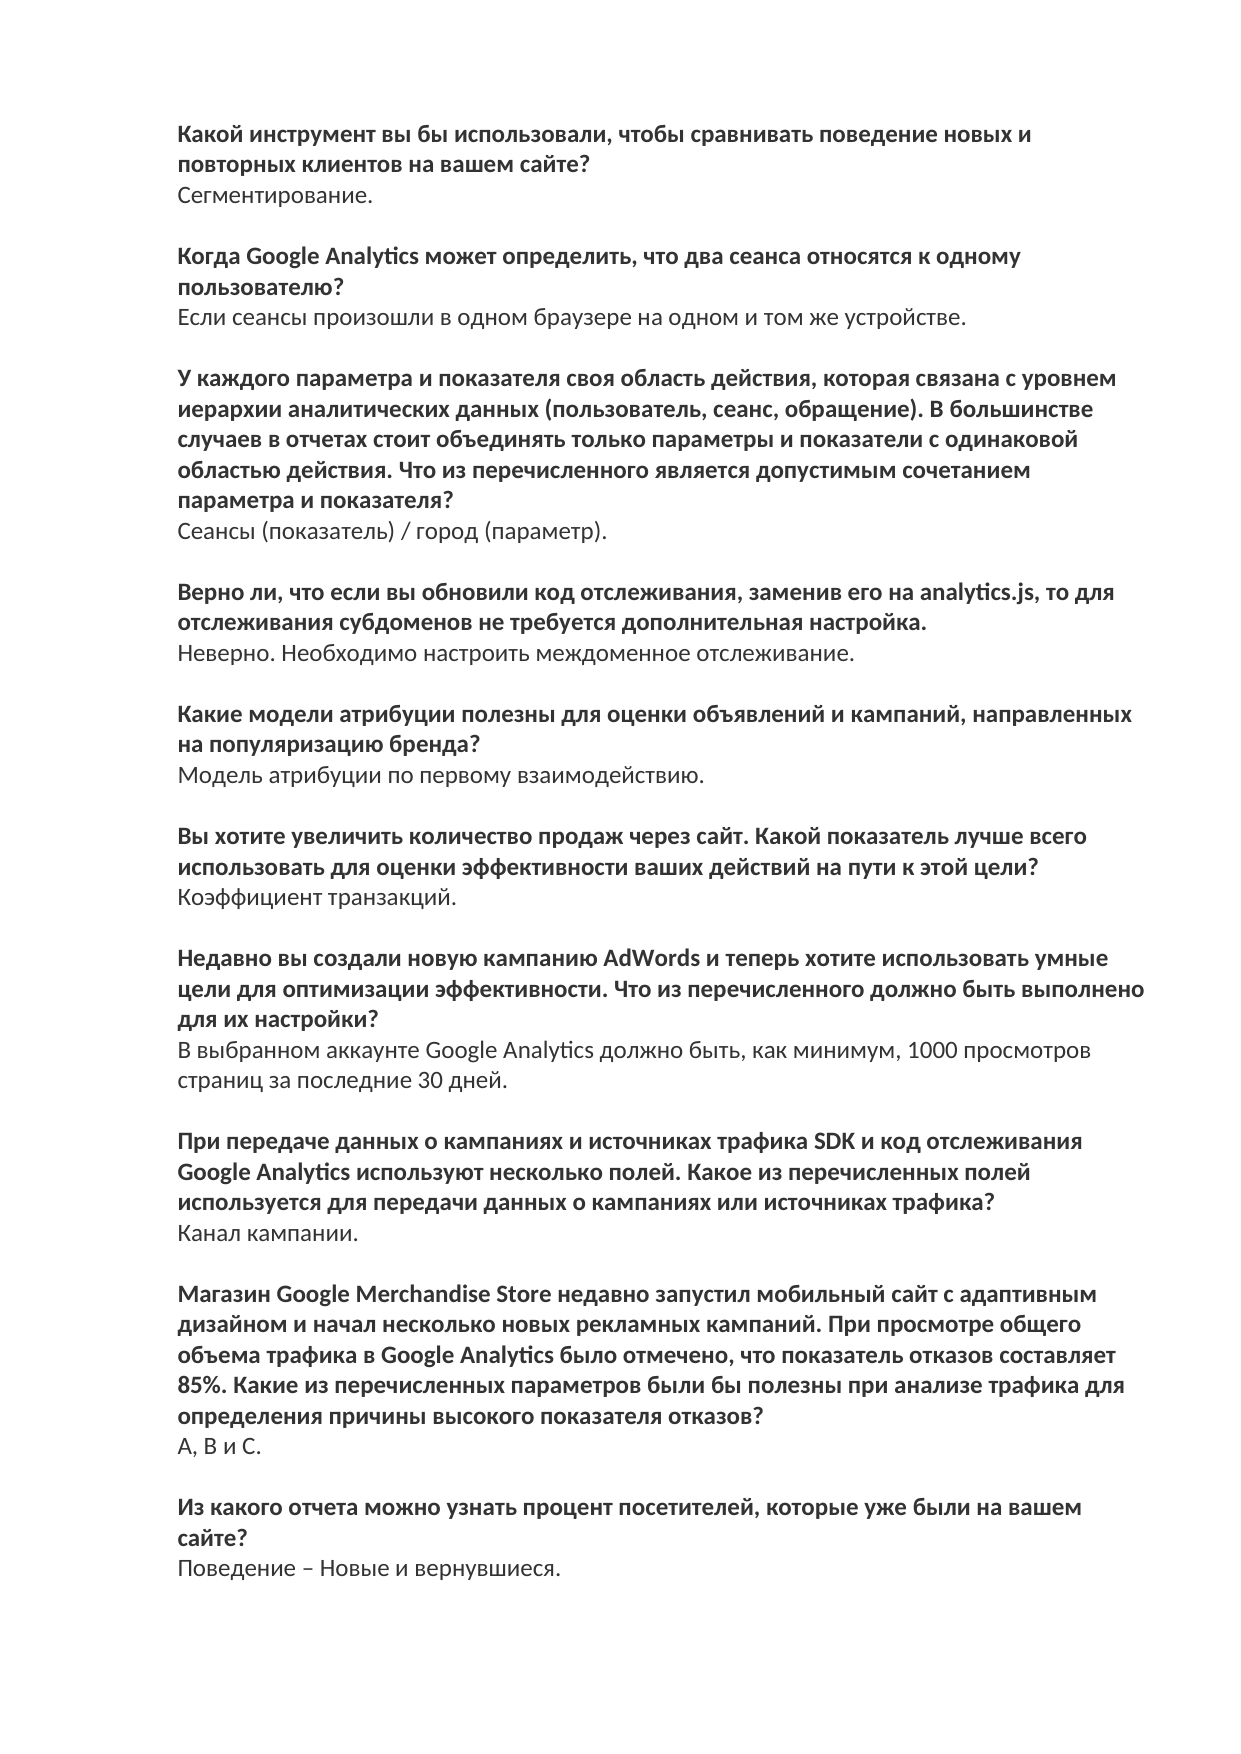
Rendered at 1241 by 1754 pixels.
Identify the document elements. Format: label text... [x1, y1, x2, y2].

text В выбранном аккаунте Google Analytics должно быть, как минимум, 1000 просмотров страниц за последние 30 дней. [177, 1034, 1152, 1095]
text Сеансы (показатель) / город (параметр). [177, 515, 1152, 545]
text Коэффициент транзакций. [177, 881, 1152, 912]
text Верно ли, что если вы обновили код отслеживания, заменив его на analytics.js, то для отслеживания субдоменов не требуется дополнительная настройка. [177, 576, 1152, 637]
text Неверно. Необходимо настроить междоменное отслеживание. [177, 637, 1152, 667]
text Сегментирование. [177, 179, 1152, 210]
text Канал кампании. [177, 1217, 1152, 1247]
text Магазин Google Merchandise Store недавно запустил мобильный сайт с адаптивным дизайном и начал несколько новых рекламных кампаний. При просмотре общего объема трафика в Google Analytics было отмечено, что показатель отказов составляет 85%. Какие из перечисленных параметров были бы полезны при анализе трафика для определения причины высокого показателя отказов? [177, 1278, 1152, 1431]
text Из какого отчета можно узнать процент посетителей, которые уже были на вашем сайте? [177, 1492, 1152, 1553]
text Какие модели атрибуции полезны для оценки объявлений и кампаний, направленных на популяризацию бренда? [177, 698, 1152, 759]
text Какой инструмент вы бы использовали, чтобы сравнивать поведение новых и повторных клиентов на вашем сайте? [177, 118, 1152, 179]
text Модель атрибуции по первому взаимодействию. [177, 759, 1152, 789]
text Недавно вы создали новую кампанию AdWords и теперь хотите использовать умные цели для оптимизации эффективности. Что из перечисленного должно быть выполнено для их настройки? [177, 942, 1152, 1034]
text Поведение – Новые и вернувшиеся. [177, 1553, 1152, 1583]
text У каждого параметра и показателя своя область действия, которая связана с уровнем иерархии аналитических данных (пользователь, сеанс, обращение). В большинстве случаев в отчетах стоит объединять только параметры и показатели с одинаковой областью действия. Что из перечисленного является допустимым сочетанием параметра и показателя? [177, 362, 1152, 515]
text A, B и C. [177, 1431, 1152, 1461]
text При передаче данных о кампаниях и источниках трафика SDK и код отслеживания Google Analytics используют несколько полей. Какое из перечисленных полей используется для передачи данных о кампаниях или источниках трафика? [177, 1125, 1152, 1217]
text Когда Google Analytics может определить, что два сеанса относятся к одному пользователю? [177, 240, 1152, 301]
text Если сеансы произошли в одном браузере на одном и том же устройстве. [177, 301, 1152, 332]
text Вы хотите увеличить количество продаж через сайт. Какой показатель лучше всего использовать для оценки эффективности ваших действий на пути к этой цели? [177, 820, 1152, 881]
